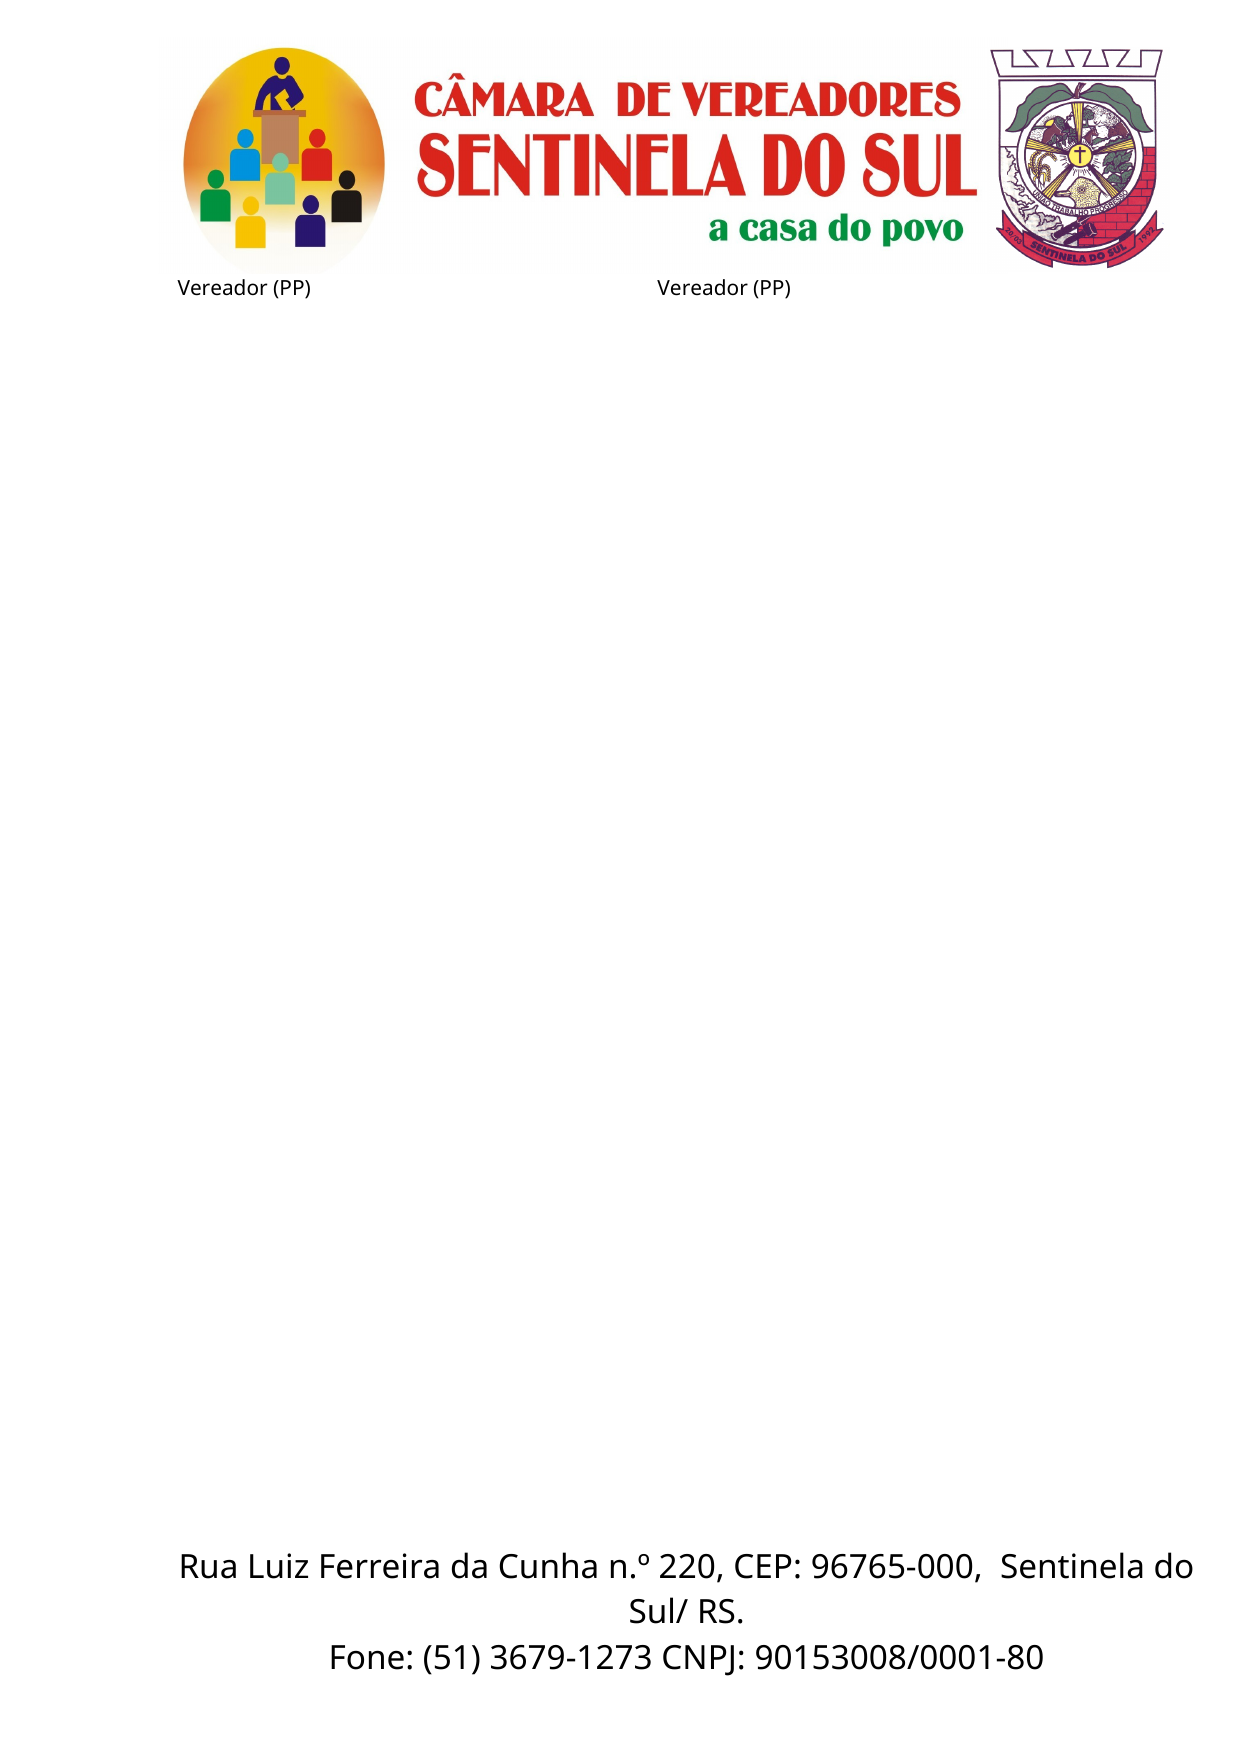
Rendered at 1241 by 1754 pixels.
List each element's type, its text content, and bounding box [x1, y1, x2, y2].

text Vereador (PP) Vereador (PP) [177, 273, 1196, 302]
picture [157, 37, 1170, 274]
